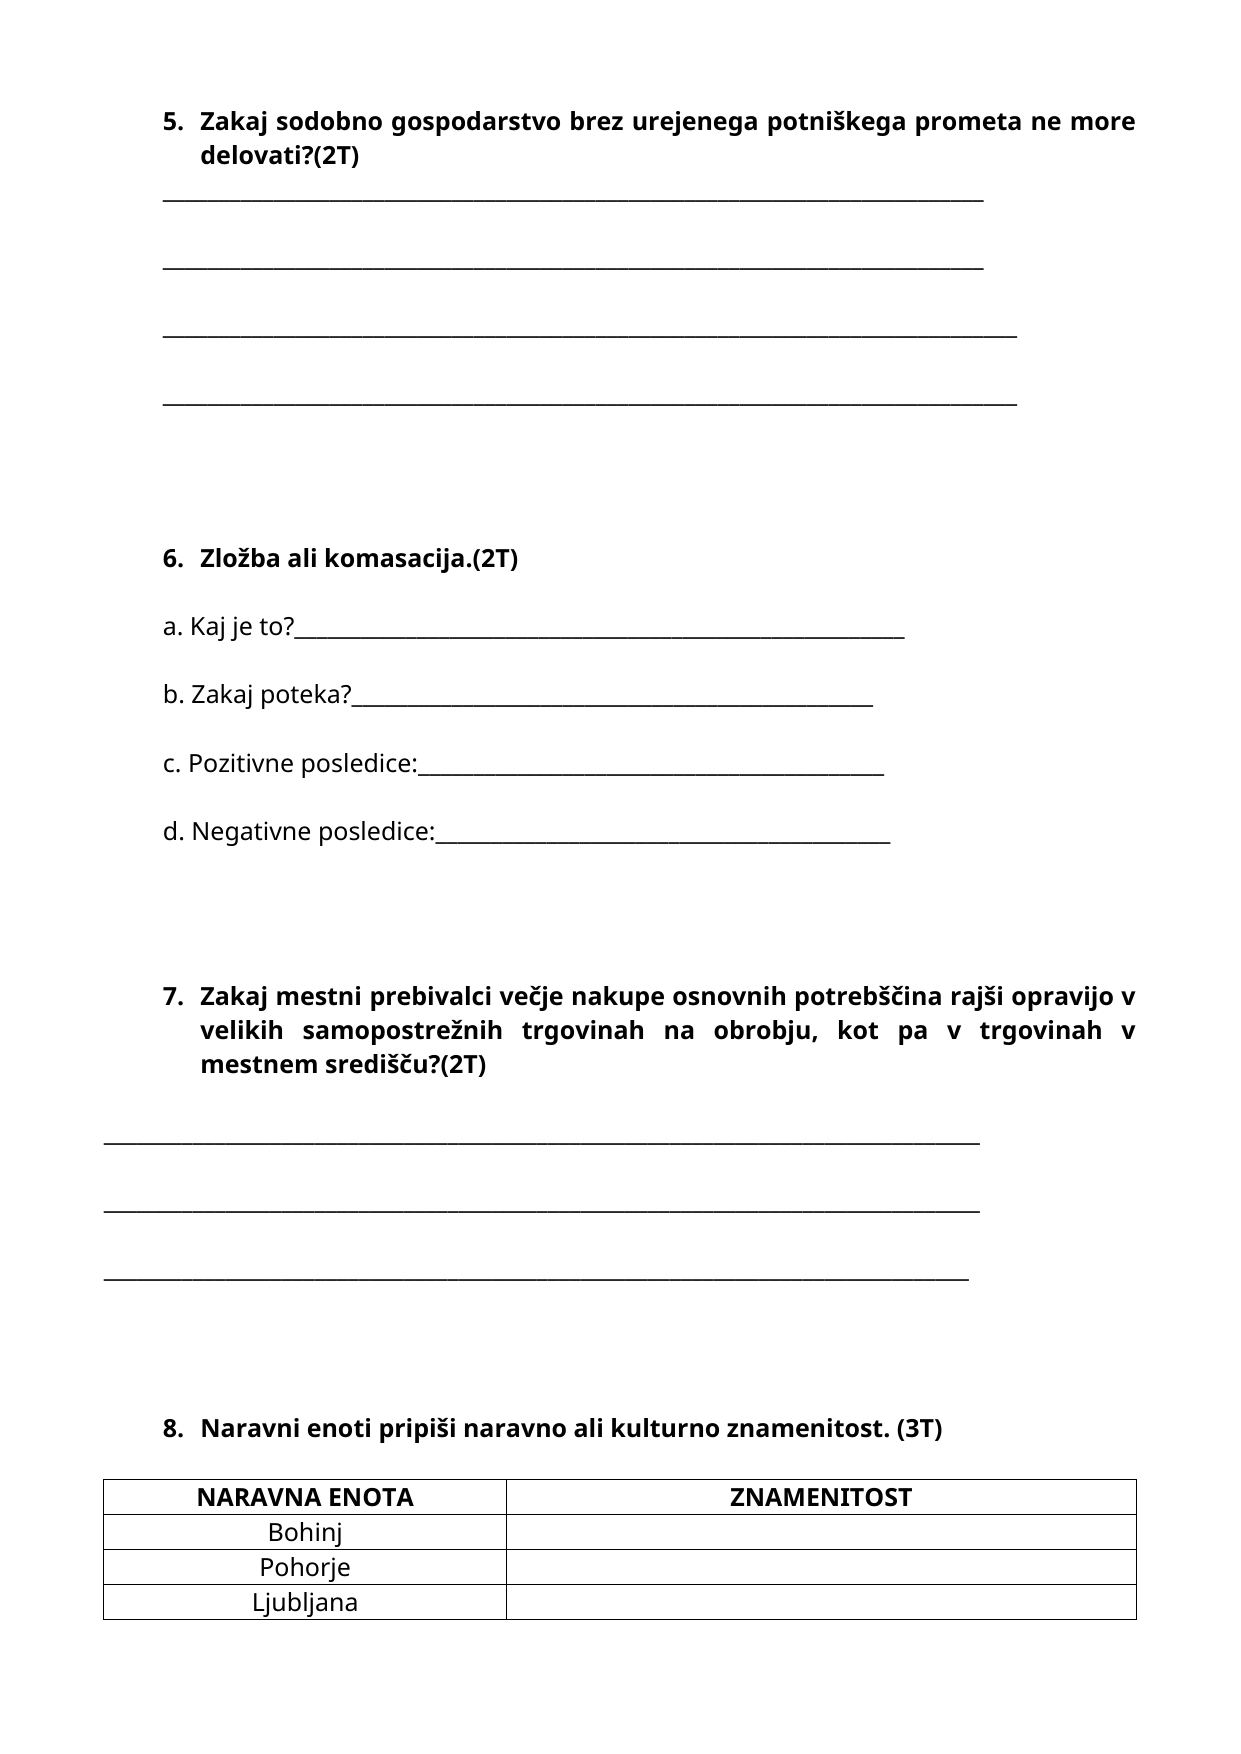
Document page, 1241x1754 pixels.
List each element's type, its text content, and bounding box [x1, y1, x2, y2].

table_cell Ljubljana [104, 1585, 506, 1619]
text c. Pozitivne posledice:__________________________________________ [163, 745, 1137, 779]
list Naravni enoti pripiši naravno ali kulturno znamenitost. (3T) [163, 1411, 1137, 1445]
table_header NARAVNA ENOTA [104, 1480, 506, 1514]
text d. Negativne posledice:_________________________________________ [163, 813, 1137, 847]
text __________________________________________________________________________ __________________________________________________________________________ _____________________________________________________________________________ _____________________________________________________________________________ [163, 172, 1137, 507]
list Zakaj sodobno gospodarstvo brez urejenega potniškega prometa ne more delovati?(2T) [163, 103, 1137, 172]
table_cell Pohorje [104, 1550, 506, 1584]
table_cell [507, 1550, 1136, 1584]
table_cell [507, 1585, 1136, 1619]
list Zložba ali komasacija.(2T) [163, 541, 1137, 575]
table_cell Bohinj [104, 1515, 506, 1549]
table_cell [507, 1515, 1136, 1549]
text a. Kaj je to?_______________________________________________________ [163, 609, 1137, 643]
list Zakaj mestni prebivalci večje nakupe osnovnih potrebščina rajši opravijo v velikih samopostrežnih trgovinah na obrobju, kot pa v trgovinah v mestnem središču?(2T) [163, 978, 1137, 1081]
text _______________________________________________________________________________ _______________________________________________________________________________ ______________________________________________________________________________ [103, 1115, 1137, 1314]
text b. Zakaj poteka?_______________________________________________ [163, 677, 1137, 711]
table_header ZNAMENITOST [507, 1480, 1136, 1514]
